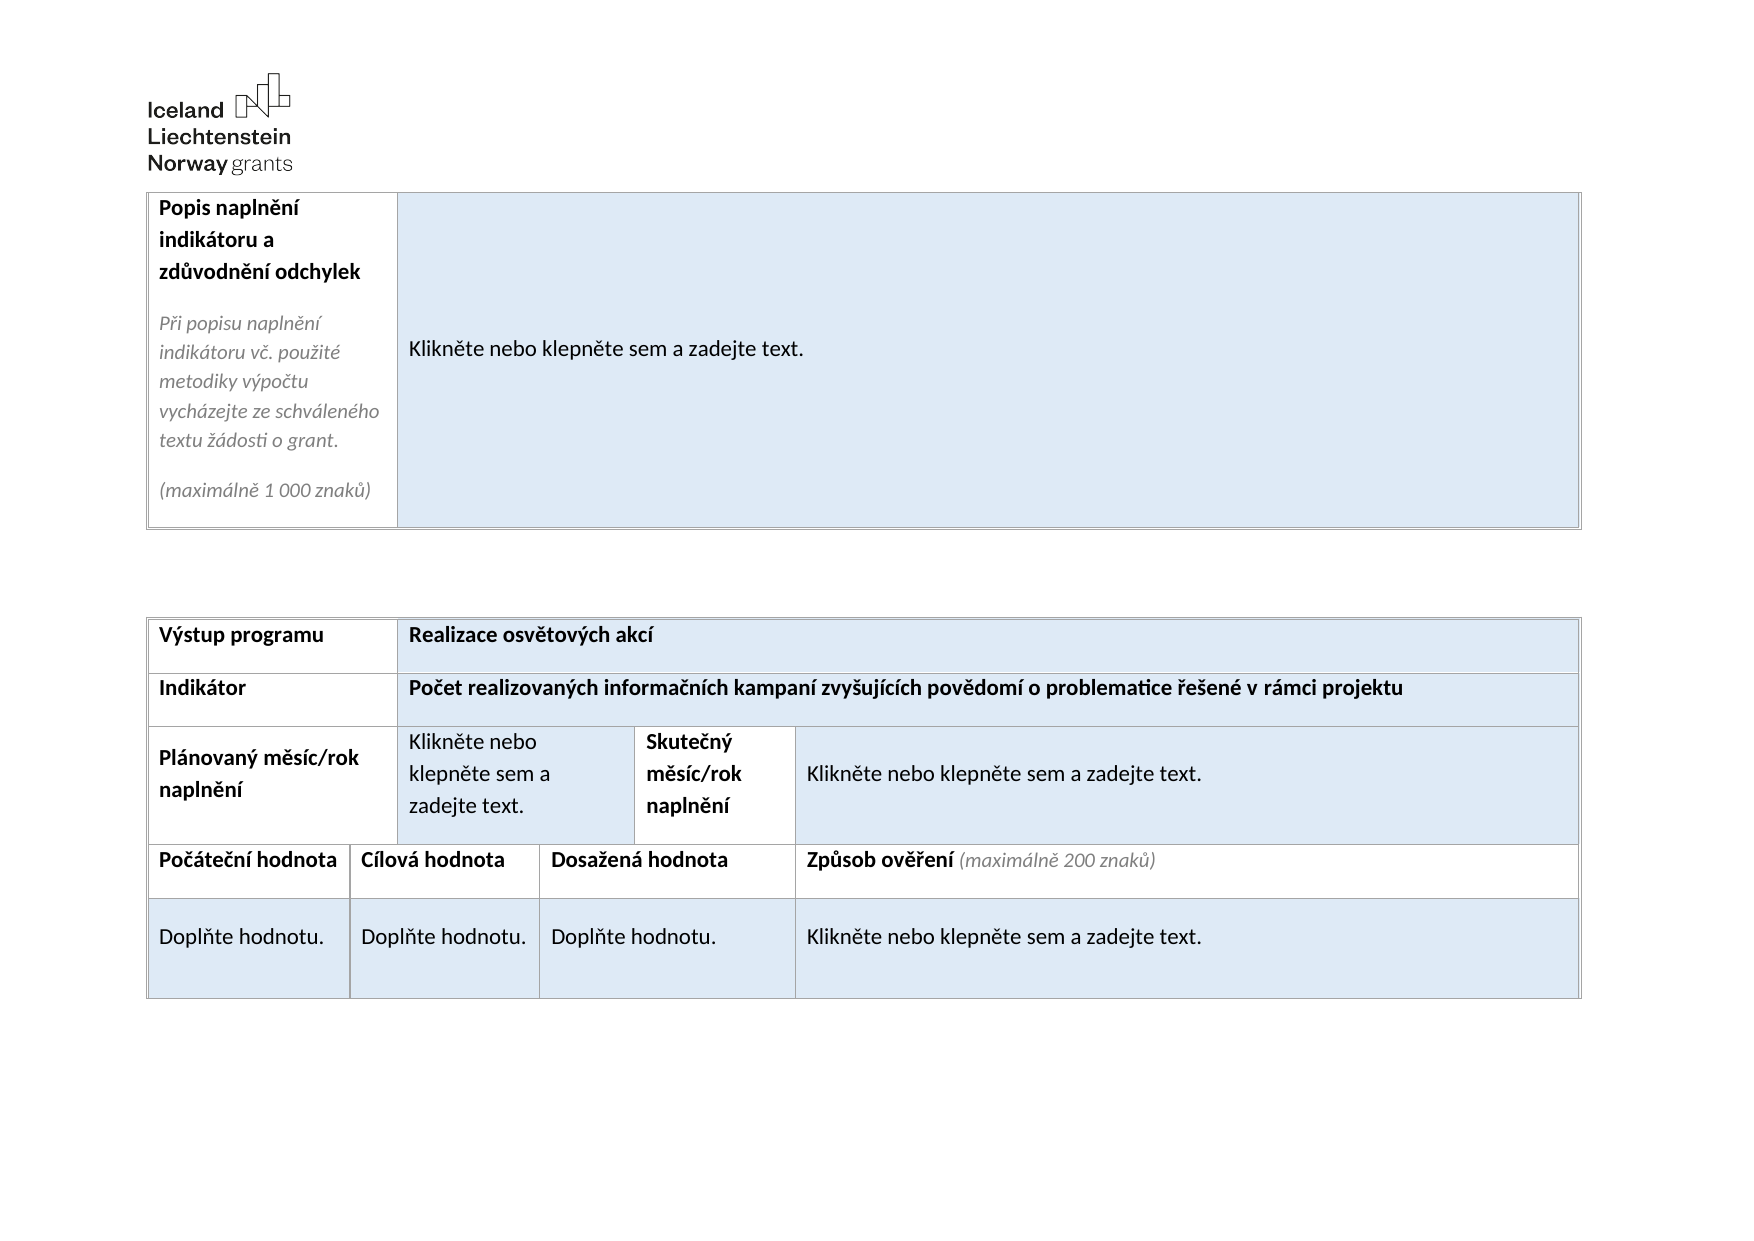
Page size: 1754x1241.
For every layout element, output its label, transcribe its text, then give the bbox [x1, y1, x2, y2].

table_cell Počet realizovaných informačních kampaní zvyšujících povědomí o problematice řešené v rámci projektu [398, 674, 1578, 726]
table_cell Indikátor [149, 674, 397, 726]
table_cell Plánovaný měsíc/rok naplnění [149, 727, 397, 844]
table_cell Skutečný měsíc/rok naplnění [635, 727, 795, 844]
picture [147, 73, 293, 176]
table_cell Dosažená hodnota [540, 845, 795, 898]
table_cell Popis naplnění indikátoru a zdůvodnění odchylek Při popisu naplnění indikátoru vč. použité metodiky výpočtu vycházejte ze schváleného textu žádosti o grant. (maximálně 1 000 znaků) [149, 193, 397, 527]
table_cell Cílová hodnota [351, 845, 539, 898]
table_header Realizace osvětových akcí [398, 620, 1578, 672]
table_header Výstup programu [149, 620, 397, 672]
table_cell Počáteční hodnota [149, 845, 349, 898]
table_cell Způsob ověření (maximálně 200 znaků) [796, 845, 1578, 898]
